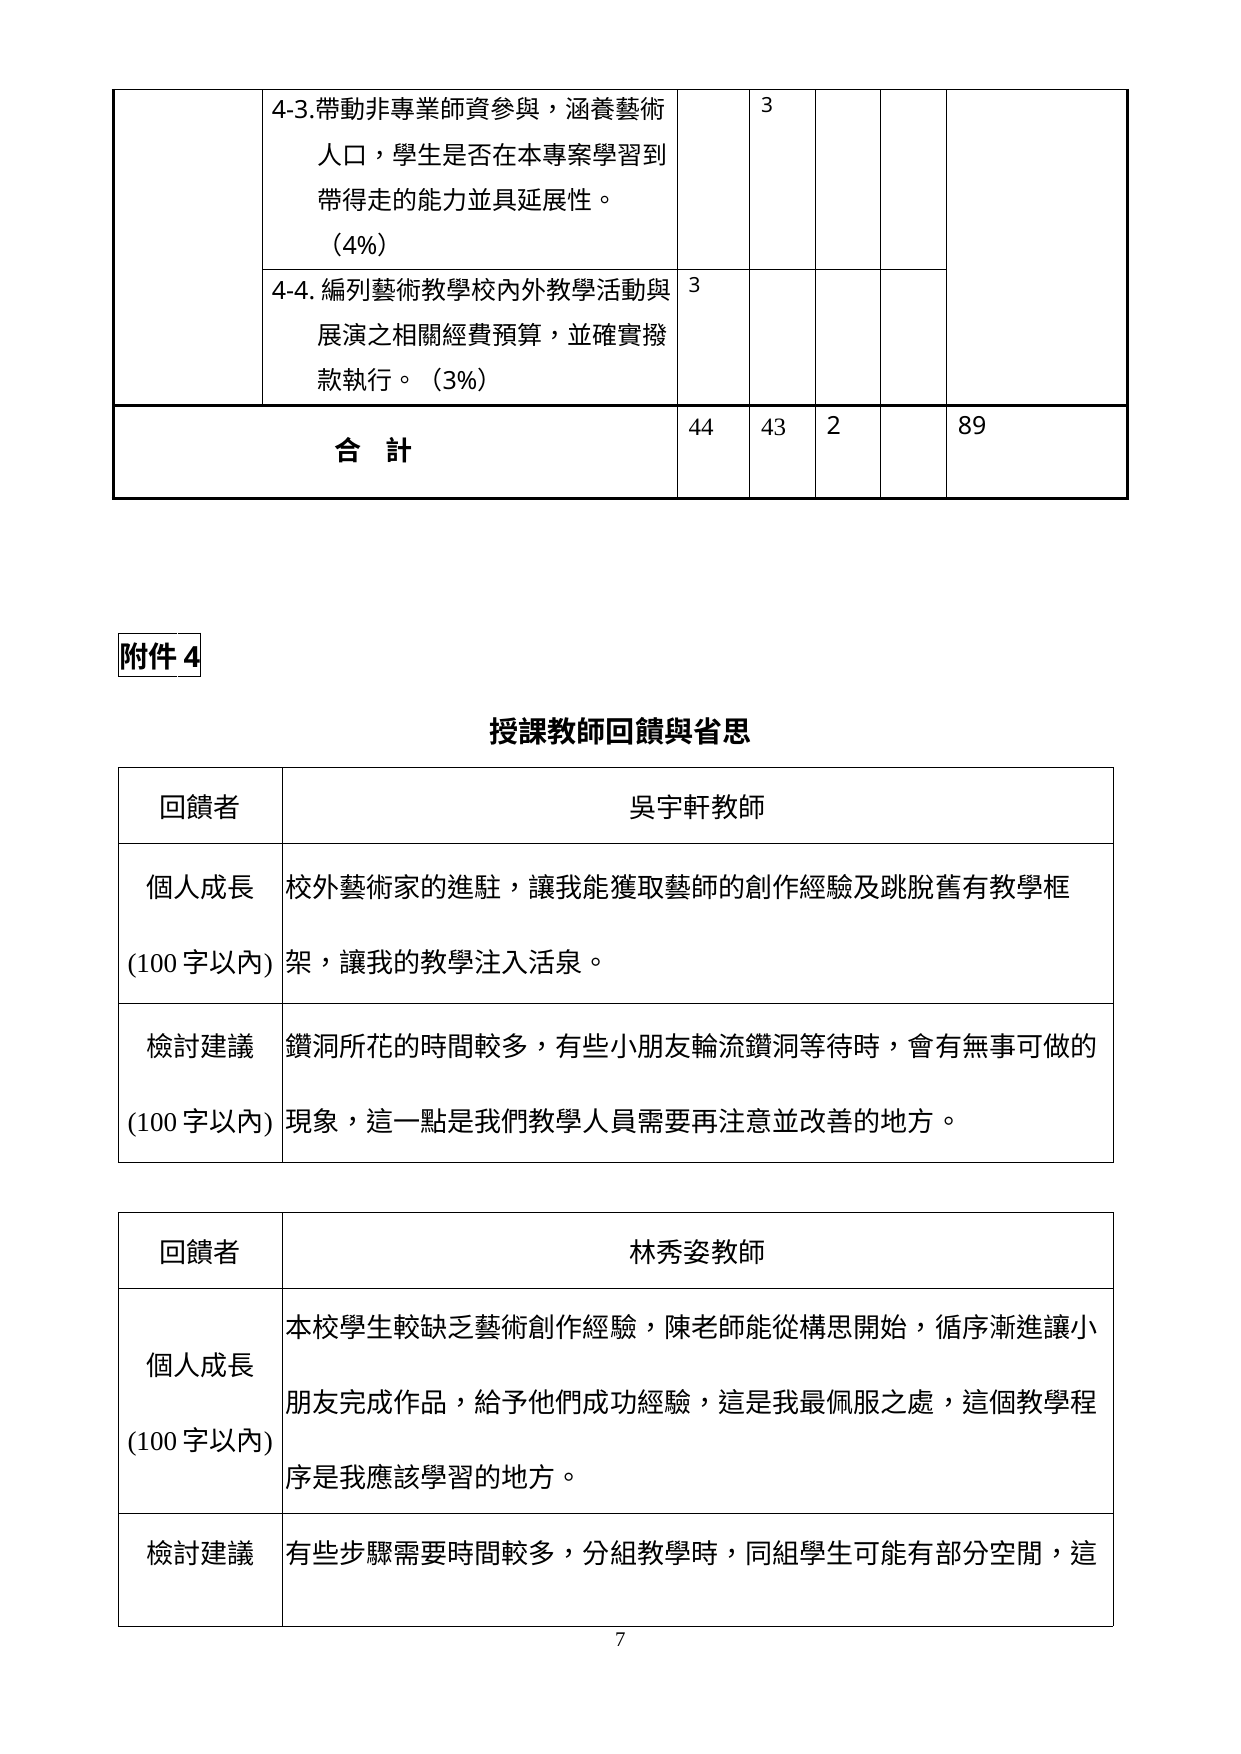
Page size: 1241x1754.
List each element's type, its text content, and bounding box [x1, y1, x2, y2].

table_cell [816, 270, 880, 404]
table_cell [678, 90, 749, 269]
text 授課教師回饋與省思 [118, 692, 1122, 767]
table_cell 89 [947, 407, 1126, 497]
table_cell 本校學生較缺乏藝術創作經驗，陳老師能從構思開始，循序漸進讓小朋友完成作品，給予他們成功經驗，這是我最佩服之處，這個教學程序是我應該學習的地方。 [283, 1289, 1113, 1513]
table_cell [283, 1514, 1113, 1626]
text 附件4 [118, 617, 1122, 692]
table_cell 校外藝術家的進駐，讓我能獲取藝師的創作經驗及跳脫舊有教學框架，讓我的教學注入活泉。 [283, 844, 1113, 1002]
table_cell 43 [750, 407, 815, 497]
table_header 吳宇軒教師 [283, 768, 1113, 843]
table_cell 3 [750, 90, 815, 269]
table_header 回饋者 [119, 768, 282, 843]
table_cell 個人成長 (100字以內) [119, 844, 282, 1002]
table_cell 4-4. 編列藝術教學校內外教學活動與展演之相關經費預算，並確實撥款執行。（3%） [263, 270, 677, 404]
table_header 林秀姿教師 [283, 1213, 1113, 1288]
table_cell [750, 270, 815, 404]
table_cell [881, 90, 946, 269]
table_header 回饋者 [119, 1213, 282, 1288]
table_cell 44 [678, 407, 749, 497]
table_cell [816, 90, 880, 269]
table_cell 3 [678, 270, 749, 404]
table_cell 4-3.帶動非專業師資參與，涵養藝術人口，學生是否在本專案學習到帶得走的能力並具延展性。（4%） [263, 90, 677, 269]
table_cell [881, 407, 946, 497]
table_cell 個人成長 (100字以內) [119, 1289, 282, 1513]
table_cell 合 計 [115, 407, 677, 497]
table_cell [881, 270, 946, 404]
table_cell 鑽洞所花的時間較多，有些小朋友輪流鑽洞等待時，會有無事可做的現象，這一點是我們教學人員需要再注意並改善的地方。 [283, 1004, 1113, 1162]
table_cell 檢討建議 (100字以內) [119, 1004, 282, 1162]
table_cell 檢討建議 (100字以內) [119, 1514, 282, 1626]
table_cell 2 [816, 407, 880, 497]
